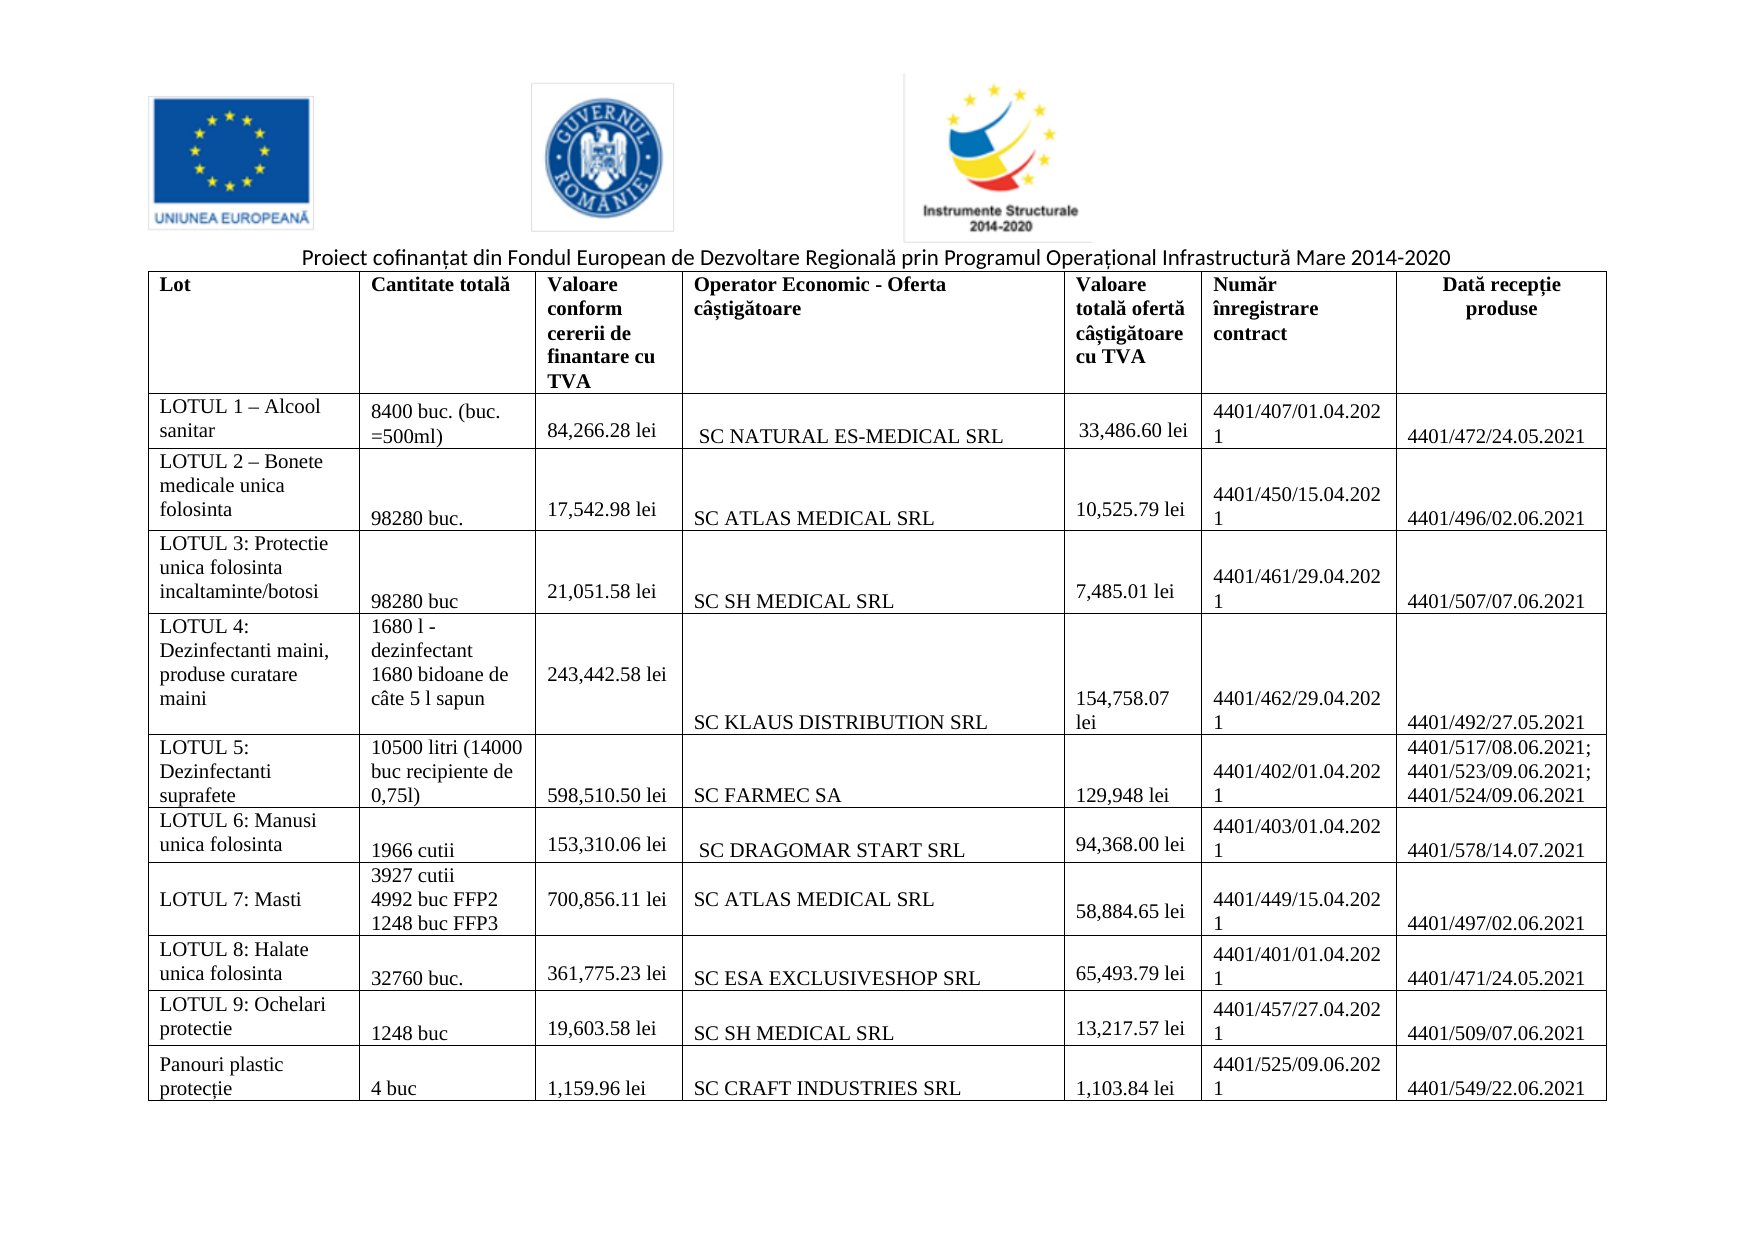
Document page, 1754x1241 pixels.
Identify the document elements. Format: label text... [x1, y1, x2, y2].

table_cell SC FARMEC SA [683, 735, 1064, 807]
table_cell 4401/457/27.04.2021 [1202, 991, 1396, 1045]
table_cell LOTUL 4: Dezinfectanti maini, produse curatare maini [149, 614, 359, 734]
table_cell 4401/578/14.07.2021 [1397, 808, 1606, 862]
table_cell 1966 cutii [360, 808, 535, 862]
table_cell 4401/449/15.04.2021 [1202, 863, 1396, 935]
table_cell 153,310.06 lei [536, 808, 682, 862]
table_cell SC ATLAS MEDICAL SRL [683, 449, 1064, 530]
table_cell 33,486.60 lei [1065, 394, 1201, 448]
table_cell 4401/509/07.06.2021 [1397, 991, 1606, 1045]
table_cell 21,051.58 lei [536, 531, 682, 613]
table_cell 19,603.58 lei [536, 991, 682, 1045]
table_header Valoare totală ofertă câștigătoare cu TVA [1065, 272, 1201, 393]
table_cell 4401/471/24.05.2021 [1397, 936, 1606, 990]
table_cell SC SH MEDICAL SRL [683, 991, 1064, 1045]
table_header Operator Economic - Oferta câștigătoare [683, 272, 1064, 393]
table_cell 4401/450/15.04.2021 [1202, 449, 1396, 530]
table_cell 98280 buc. [360, 449, 535, 530]
table_cell 1248 buc [360, 991, 535, 1045]
table_cell SC NATURAL ES-MEDICAL SRL [683, 394, 1064, 448]
table_cell SC DRAGOMAR START SRL [683, 808, 1064, 862]
table_cell 4401/472/24.05.2021 [1397, 394, 1606, 448]
table_cell 154,758.07 lei [1065, 614, 1201, 734]
table_cell 1680 l -dezinfectant 1680 bidoane de câte 5 l sapun [360, 614, 535, 734]
table_cell 4401/507/07.06.2021 [1397, 531, 1606, 613]
table_cell 32760 buc. [360, 936, 535, 990]
table_cell 361,775.23 lei [536, 936, 682, 990]
table_header Valoare conform cererii de finantare cu TVA [536, 272, 682, 393]
table_cell LOTUL 6: Manusi unica folosinta [149, 808, 359, 862]
table_cell SC SH MEDICAL SRL [683, 531, 1064, 613]
table_header Lot [149, 272, 359, 393]
table_cell 10500 litri (14000 buc recipiente de 0,75l) [360, 735, 535, 807]
table_cell 129,948 lei [1065, 735, 1201, 807]
table_cell 65,493.79 lei [1065, 936, 1201, 990]
table_cell 4401/401/01.04.2021 [1202, 936, 1396, 990]
table_cell 10,525.79 lei [1065, 449, 1201, 530]
table_cell 4401/497/02.06.2021 [1397, 863, 1606, 935]
table_cell 4401/549/22.06.2021 [1397, 1046, 1606, 1100]
picture [147, 73, 1093, 244]
table_cell 4 buc [360, 1046, 535, 1100]
table_cell 13,217.57 lei [1065, 991, 1201, 1045]
table_cell 4401/402/01.04.2021 [1202, 735, 1396, 807]
table_cell 4401/517/08.06.2021; 4401/523/09.06.2021; 4401/524/09.06.2021 [1397, 735, 1606, 807]
table_cell LOTUL 3: Protectie unica folosinta incaltaminte/botosi [149, 531, 359, 613]
table_cell 4401/403/01.04.2021 [1202, 808, 1396, 862]
table_cell LOTUL 1 – Alcool sanitar [149, 394, 359, 448]
table_cell 1,103.84 lei [1065, 1046, 1201, 1100]
table_cell 4401/462/29.04.2021 [1202, 614, 1396, 734]
table_cell 7,485.01 lei [1065, 531, 1201, 613]
table_cell 94,368.00 lei [1065, 808, 1201, 862]
table_cell LOTUL 5: Dezinfectanti suprafete [149, 735, 359, 807]
table_cell SC ESA EXCLUSIVESHOP SRL [683, 936, 1064, 990]
table_cell 4401/461/29.04.2021 [1202, 531, 1396, 613]
table_cell 8400 buc. (buc. =500ml) [360, 394, 535, 448]
table_cell 243,442.58 lei [536, 614, 682, 734]
table_header Cantitate totală [360, 272, 535, 393]
table_header Număr înregistrare contract [1202, 272, 1396, 393]
table_cell LOTUL 7: Masti [149, 863, 359, 935]
table_cell Panouri plastic protecție [149, 1046, 359, 1100]
table_cell SC KLAUS DISTRIBUTION SRL [683, 614, 1064, 734]
table_cell 4401/525/09.06.2021 [1202, 1046, 1396, 1100]
table_cell LOTUL 2 – Bonete medicale unica folosinta [149, 449, 359, 530]
table_header Dată recepție produse [1397, 272, 1606, 393]
table_cell 4401/407/01.04.2021 [1202, 394, 1396, 448]
table_cell 1,159.96 lei [536, 1046, 682, 1100]
table_cell SC CRAFT INDUSTRIES SRL [683, 1046, 1064, 1100]
table_cell SC ATLAS MEDICAL SRL [683, 863, 1064, 935]
table_cell 98280 buc [360, 531, 535, 613]
table_cell 3927 cutii 4992 buc FFP2 1248 buc FFP3 [360, 863, 535, 935]
table_cell 4401/496/02.06.2021 [1397, 449, 1606, 530]
table_cell 700,856.11 lei [536, 863, 682, 935]
table_cell 598,510.50 lei [536, 735, 682, 807]
table_cell 84,266.28 lei [536, 394, 682, 448]
table_cell LOTUL 9: Ochelari protectie [149, 991, 359, 1045]
table_cell 4401/492/27.05.2021 [1397, 614, 1606, 734]
table_cell LOTUL 8: Halate unica folosinta [149, 936, 359, 990]
table_cell 17,542.98 lei [536, 449, 682, 530]
table_cell 58,884.65 lei [1065, 863, 1201, 935]
